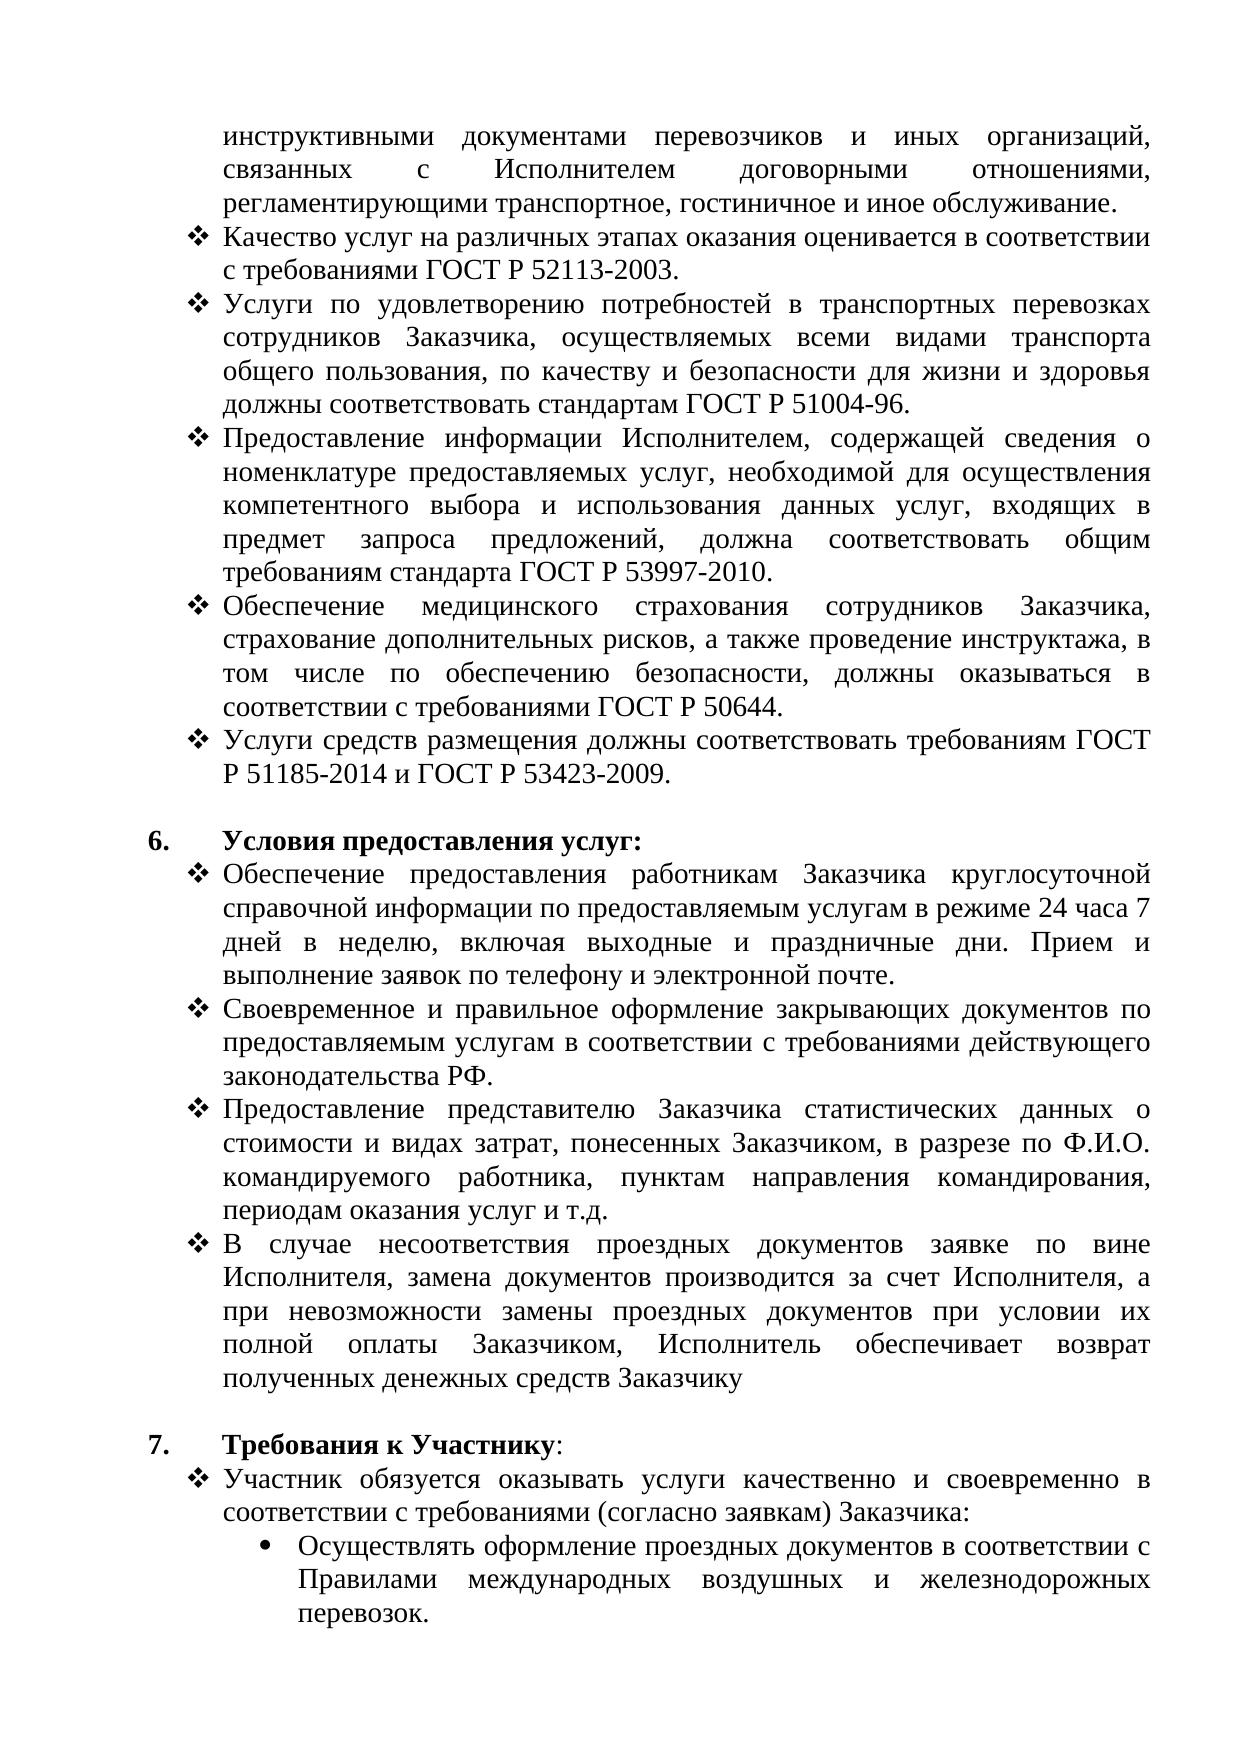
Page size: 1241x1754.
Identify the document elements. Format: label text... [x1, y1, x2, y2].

list Обеспечение предоставления работникам Заказчика круглосуточной справочной информации по предоставляемым услугам в режиме 24 часа 7 дней в неделю, включая выходные и праздничные дни. Прием и выполнение заявок по телефону и электронной почте. [185, 857, 1152, 991]
list Своевременное и правильное оформление закрывающих документов по предоставляемым услугам в соответствии с требованиями действующего законодательства РФ. [185, 991, 1152, 1092]
list Обеспечение медицинского страхования сотрудников Заказчика, страхование дополнительных рисков, а также проведение инструктажа, в том числе по обеспечению безопасности, должны оказываться в соответствии с требованиями ГОСТ Р 50644. [185, 588, 1152, 722]
list Предоставление представителю Заказчика статистических данных о стоимости и видах затрат, понесенных Заказчиком, в разрезе по Ф.И.О. командируемого работника, пунктам направления командирования, периодам оказания услуг и т.д. [185, 1092, 1152, 1226]
list Предоставление информации Исполнителем, содержащей сведения о номенклатуре предоставляемых услуг, необходимой для осуществления компетентного выбора и использования данных услуг, входящих в предмет запроса предложений, должна соответствовать общим требованиям стандарта ГОСТ Р 53997-2010. [185, 420, 1152, 588]
list Услуги по удовлетворению потребностей в транспортных перевозках сотрудников Заказчика, осуществляемых всеми видами транспорта общего пользования, по качеству и безопасности для жизни и здоровья должны соответствовать стандартам ГОСТ Р 51004-96. [185, 286, 1152, 420]
list Качество услуг на различных этапах оказания оценивается в соответствии с требованиями ГОСТ Р 52113-2003. [185, 219, 1152, 286]
list Условия предоставления услуг: [148, 823, 1152, 857]
list Участник обязуется оказывать услуги качественно и своевременно в соответствии с требованиями (согласно заявкам) Заказчика: [185, 1461, 1152, 1528]
list Осуществлять оформление проездных документов в соответствии с Правилами международных воздушных и железнодорожных перевозок. [260, 1528, 1152, 1629]
list В случае несоответствия проездных документов заявке по вине Исполнителя, замена документов производится за счет Исполнителя, а при невозможности замены проездных документов при условии их полной оплаты Заказчиком, Исполнитель обеспечивает возврат полученных денежных средств Заказчику [185, 1226, 1152, 1394]
list Требования к Участнику: [148, 1427, 1152, 1461]
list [185, 118, 1152, 219]
list Услуги средств размещения должны соответствовать требованиям ГОСТ Р 51185-2014 и ГОСТ Р 53423-2009. [185, 722, 1152, 789]
